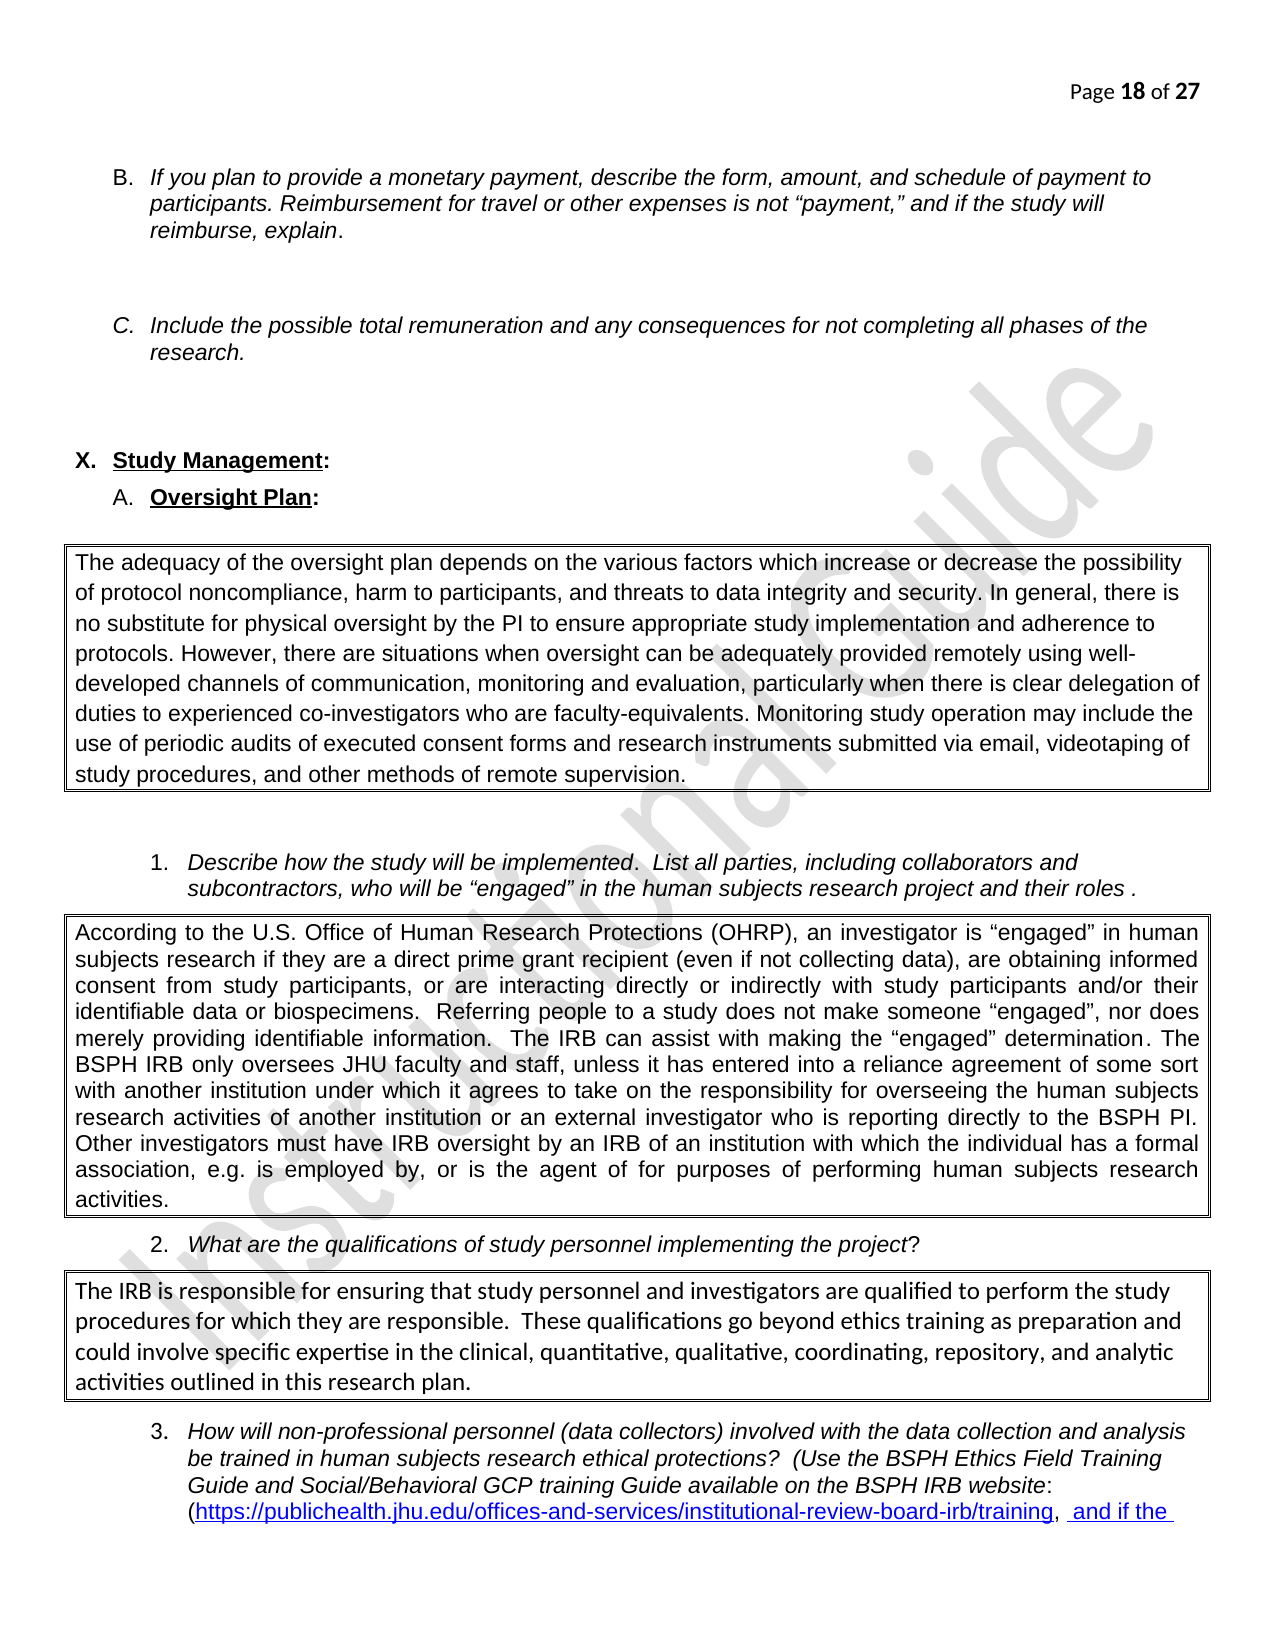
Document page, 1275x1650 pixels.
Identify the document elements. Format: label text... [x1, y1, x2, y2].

list Include the possible total remuneration and any consequences for not completing all phases of the research. [112, 312, 1200, 365]
list What are the qualifications of study personnel implementing the project? [150, 1231, 1200, 1257]
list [150, 1415, 1200, 1524]
list If you plan to provide a monetary payment, describe the form, amount, and schedule of payment to participants. Reimbursement for travel or other expenses is not “payment,” and if the study will reimburse, explain. [112, 164, 1200, 243]
text X. Study Management: [75, 447, 1200, 473]
text The IRB is responsible for ensuring that study personnel and investigators are qualified to perform the study procedures for which they are responsible. These qualifications go beyond ethics training as preparation and could involve specific expertise in the clinical, quantitative, qualitative, coordinating, repository, and analytic activities outlined in this research plan. [67, 1273, 1208, 1399]
list Describe how the study will be implemented. List all parties, including collaborators and subcontractors, who will be “engaged” in the human subjects research project and their roles . [150, 849, 1200, 901]
list A. Oversight Plan: [112, 483, 1200, 510]
text According to the U.S. Office of Human Research Protections (OHRP), an investigator is “engaged” in human subjects research if they are a direct prime grant recipient (even if not collecting data), are obtaining informed consent from study participants, or are interacting directly or indirectly with study participants and/or their identifiable data or biospecimens. Referring people to a study does not make someone “engaged”, nor does merely providing identifiable information. The IRB can assist with making the “engaged” determination. The BSPH IRB only oversees JHU faculty and staff, unless it has entered into a reliance agreement of some sort with another institution under which it agrees to take on the responsibility for overseeing the human subjects research activities of another institution or an external investigator who is reporting directly to the BSPH PI. Other investigators must have IRB oversight by an IRB of an institution with which the individual has a formal association, e.g. is employed by, or is the agent of for purposes of performing human subjects research activities. [67, 917, 1208, 1215]
text The adequacy of the oversight plan depends on the various factors which increase or decrease the possibility of protocol noncompliance, harm to participants, and threats to data integrity and security. In general, there is no substitute for physical oversight by the PI to ensure appropriate study implementation and adherence to protocols. However, there are situations when oversight can be adequately provided remotely using well-developed channels of communication, monitoring and evaluation, particularly when there is clear delegation of duties to experienced co-investigators who are faculty-equivalents. Monitoring study operation may include the use of periodic audits of executed consent forms and research instruments submitted via email, videotaping of study procedures, and other methods of remote supervision. [67, 547, 1208, 789]
